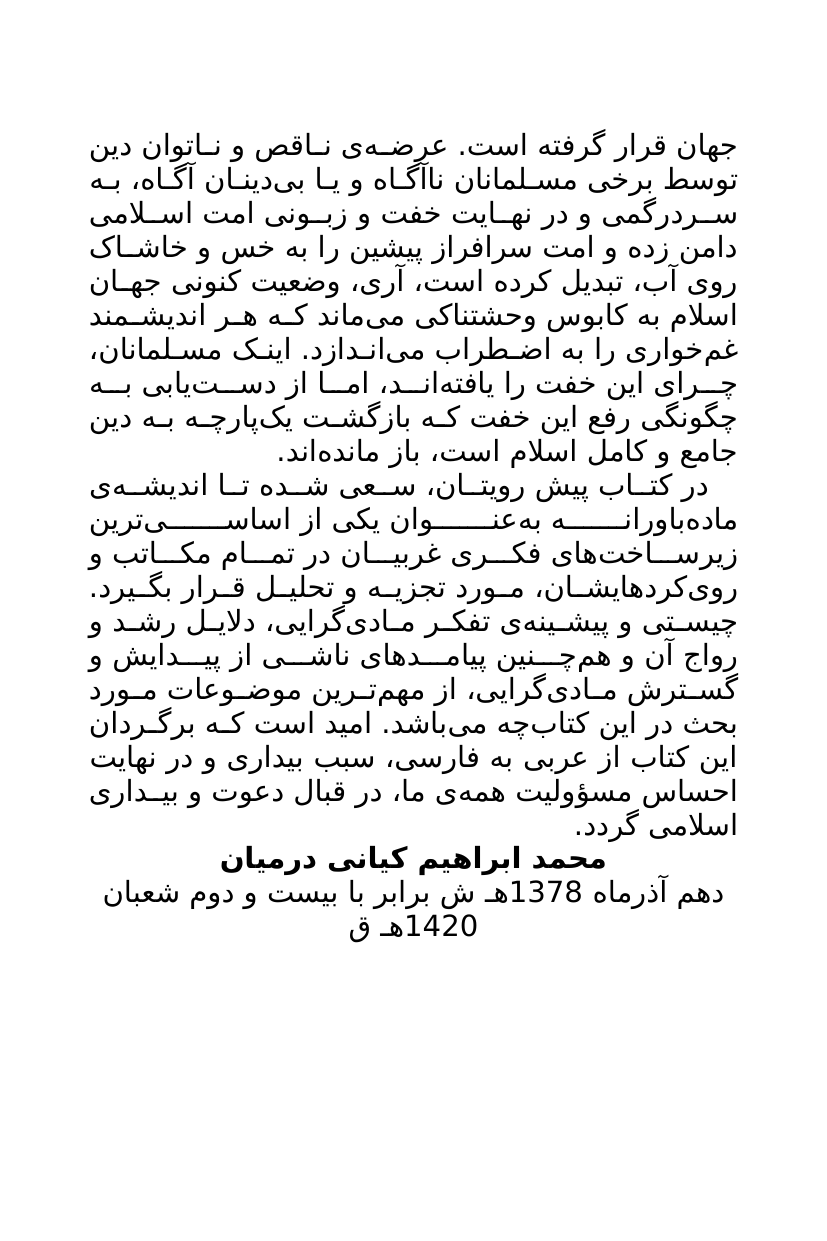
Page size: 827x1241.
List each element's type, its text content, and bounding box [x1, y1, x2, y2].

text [89, 129, 738, 468]
text دهم آذرماه 1378ﻫـ ش برابر با بیست و دوم شعبان 1420ﻫـ ق [89, 876, 738, 944]
text محمد ابراهیم کیانی درمیان [89, 842, 738, 876]
text در کتاب پیش رویتان، سعی شده تا اندیشه‌ی ماده‌باورانه به‌عنوان یکی از اساسی‌ترین زیرساخت‌های فکری غربیان در تمام مکاتب و روی‌کردهایشان، مورد تجزیه و تحلیل قرار بگیرد. چیستی و پیشینه‌ی تفکر مادی‌گرایی، دلایل رشد و رواج آن و هم‌چنین پیامدهای ناشی از پیدایش و گسترش مادی‌گرایی، از مهم‌ترین موضوعات مورد بحث در این کتاب‌چه می‌باشد. امید است که برگردان این کتاب از عربی به فارسی، سبب بیداری و در نهایت احساس مسؤولیت همه‌ی ما، در قبال دعوت و بیداری اسلامی گردد. [89, 468, 738, 842]
